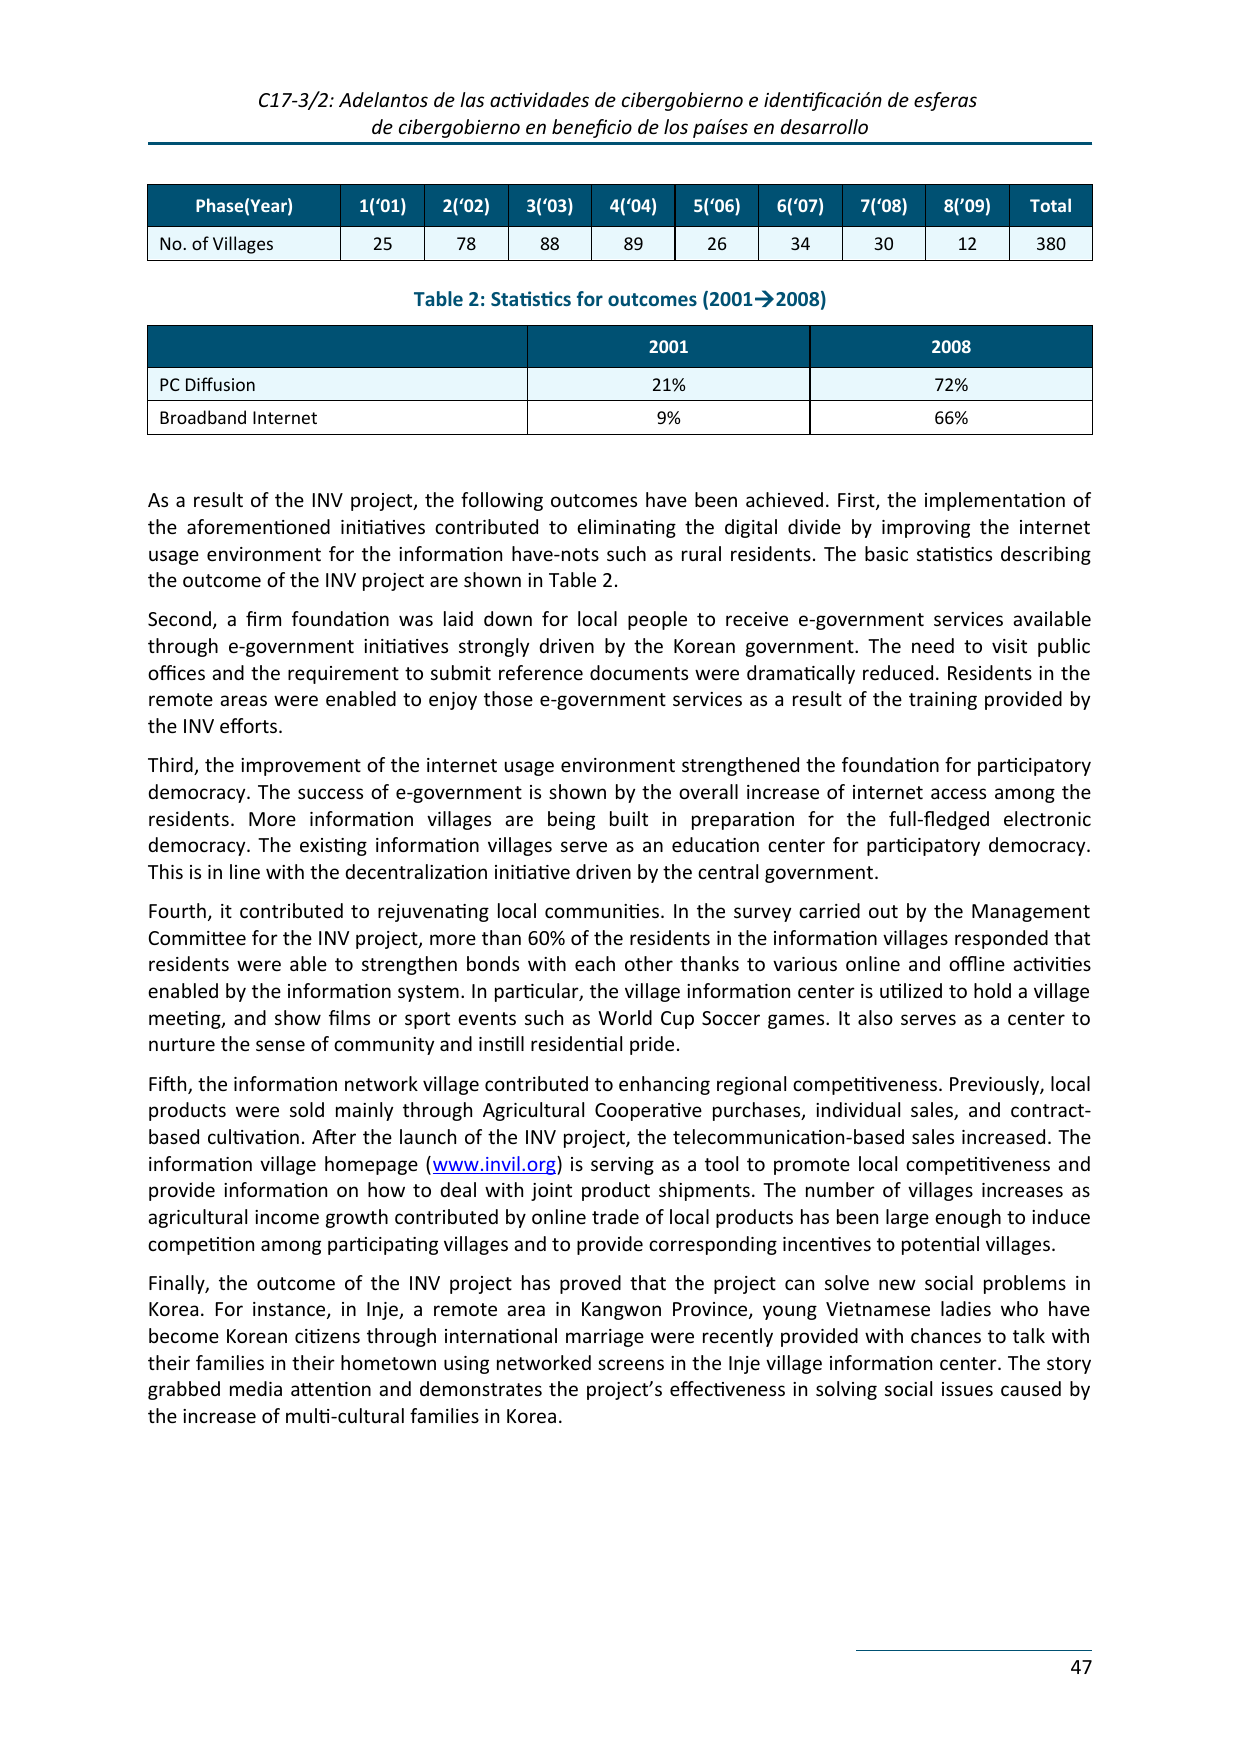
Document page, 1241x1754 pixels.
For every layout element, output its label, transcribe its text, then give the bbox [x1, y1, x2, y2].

table_cell PC Diffusion [148, 368, 527, 400]
table_header 7(‘08) [843, 185, 925, 226]
table_header 8(’09) [926, 185, 1009, 226]
table_cell 30 [843, 227, 925, 259]
table_header 3(‘03) [509, 185, 591, 226]
table_cell 78 [425, 227, 508, 259]
table_header 6(‘07) [759, 185, 842, 226]
table_cell 380 [1010, 227, 1092, 259]
table_header Total [1010, 185, 1092, 226]
table_cell 9% [528, 401, 809, 434]
table_cell 89 [592, 227, 674, 259]
text Third, the improvement of the internet usage environment strengthened the foundation for participatory democracy. The success of e-government is shown by the overall increase of internet access among the residents. More information villages are being built in preparation for the full-fledged electronic democracy. The existing information villages serve as an education center for participatory democracy. This is in line with the decentralization initiative driven by the central government. [148, 751, 1092, 885]
table_header 5(‘06) [676, 185, 758, 226]
text Fourth, it contributed to rejuvenating local communities. In the survey carried out by the Management Committee for the INV project, more than 60% of the residents in the information villages responded that residents were able to strengthen bonds with each other thanks to various online and offline activities enabled by the information system. In particular, the village information center is utilized to hold a village meeting, and show films or sport events such as World Cup Soccer games. It also serves as a center to nurture the sense of community and instill residential pride. [148, 897, 1092, 1057]
text Second, a firm foundation was laid down for local people to receive e-government services available through e-government initiatives strongly driven by the Korean government. The need to visit public offices and the requirement to submit reference documents were dramatically reduced. Residents in the remote areas were enabled to enjoy those e-government services as a result of the training provided by the INV efforts. [148, 606, 1092, 739]
table_cell 72% [811, 368, 1092, 400]
text Finally, the outcome of the INV project has proved that the project can solve new social problems in Korea. For instance, in Inje, a remote area in Kangwon Province, young Vietnamese ladies who have become Korean citizens through international marriage were recently provided with chances to talk with their families in their hometown using networked screens in the Inje village information center. The story grabbed media attention and demonstrates the project’s effectiveness in solving social issues caused by the increase of multi-cultural families in Korea. [148, 1269, 1092, 1429]
table_cell Broadband Internet [148, 401, 527, 434]
table_cell 34 [759, 227, 842, 259]
table_header 1(‘01) [341, 185, 424, 226]
table_header 2(‘02) [425, 185, 508, 226]
title Table 2: Statistics for outcomes (20012008) [148, 286, 1092, 312]
table_cell No. of Villages [148, 227, 340, 259]
table_header Phase(Year) [148, 185, 340, 226]
table_header 2001 [528, 326, 809, 367]
table_cell 66% [811, 401, 1092, 434]
table_cell 26 [676, 227, 758, 259]
table_header 2008 [811, 326, 1092, 367]
table_header 4(‘04) [592, 185, 674, 226]
table_cell 88 [509, 227, 591, 259]
text Fifth, the information network village contributed to enhancing regional competitiveness. Previously, local products were sold mainly through Agricultural Cooperative purchases, individual sales, and contract-based cultivation. After the launch of the INV project, the telecommunication-based sales increased. The information village homepage (www.invil.org) is serving as a tool to promote local competitiveness and provide information on how to deal with joint product shipments. The number of villages increases as agricultural income growth contributed by online trade of local products has been large enough to induce competition among participating villages and to provide corresponding incentives to potential villages. [148, 1070, 1092, 1256]
table_cell 21% [528, 368, 809, 400]
text As a result of the INV project, the following outcomes have been achieved. First, the implementation of the aforementioned initiatives contributed to eliminating the digital divide by improving the internet usage environment for the information have-nots such as rural residents. The basic statistics describing the outcome of the INV project are shown in Table 2. [148, 486, 1092, 593]
table_cell 12 [926, 227, 1009, 259]
table_cell 25 [341, 227, 424, 259]
table_header [148, 326, 527, 367]
